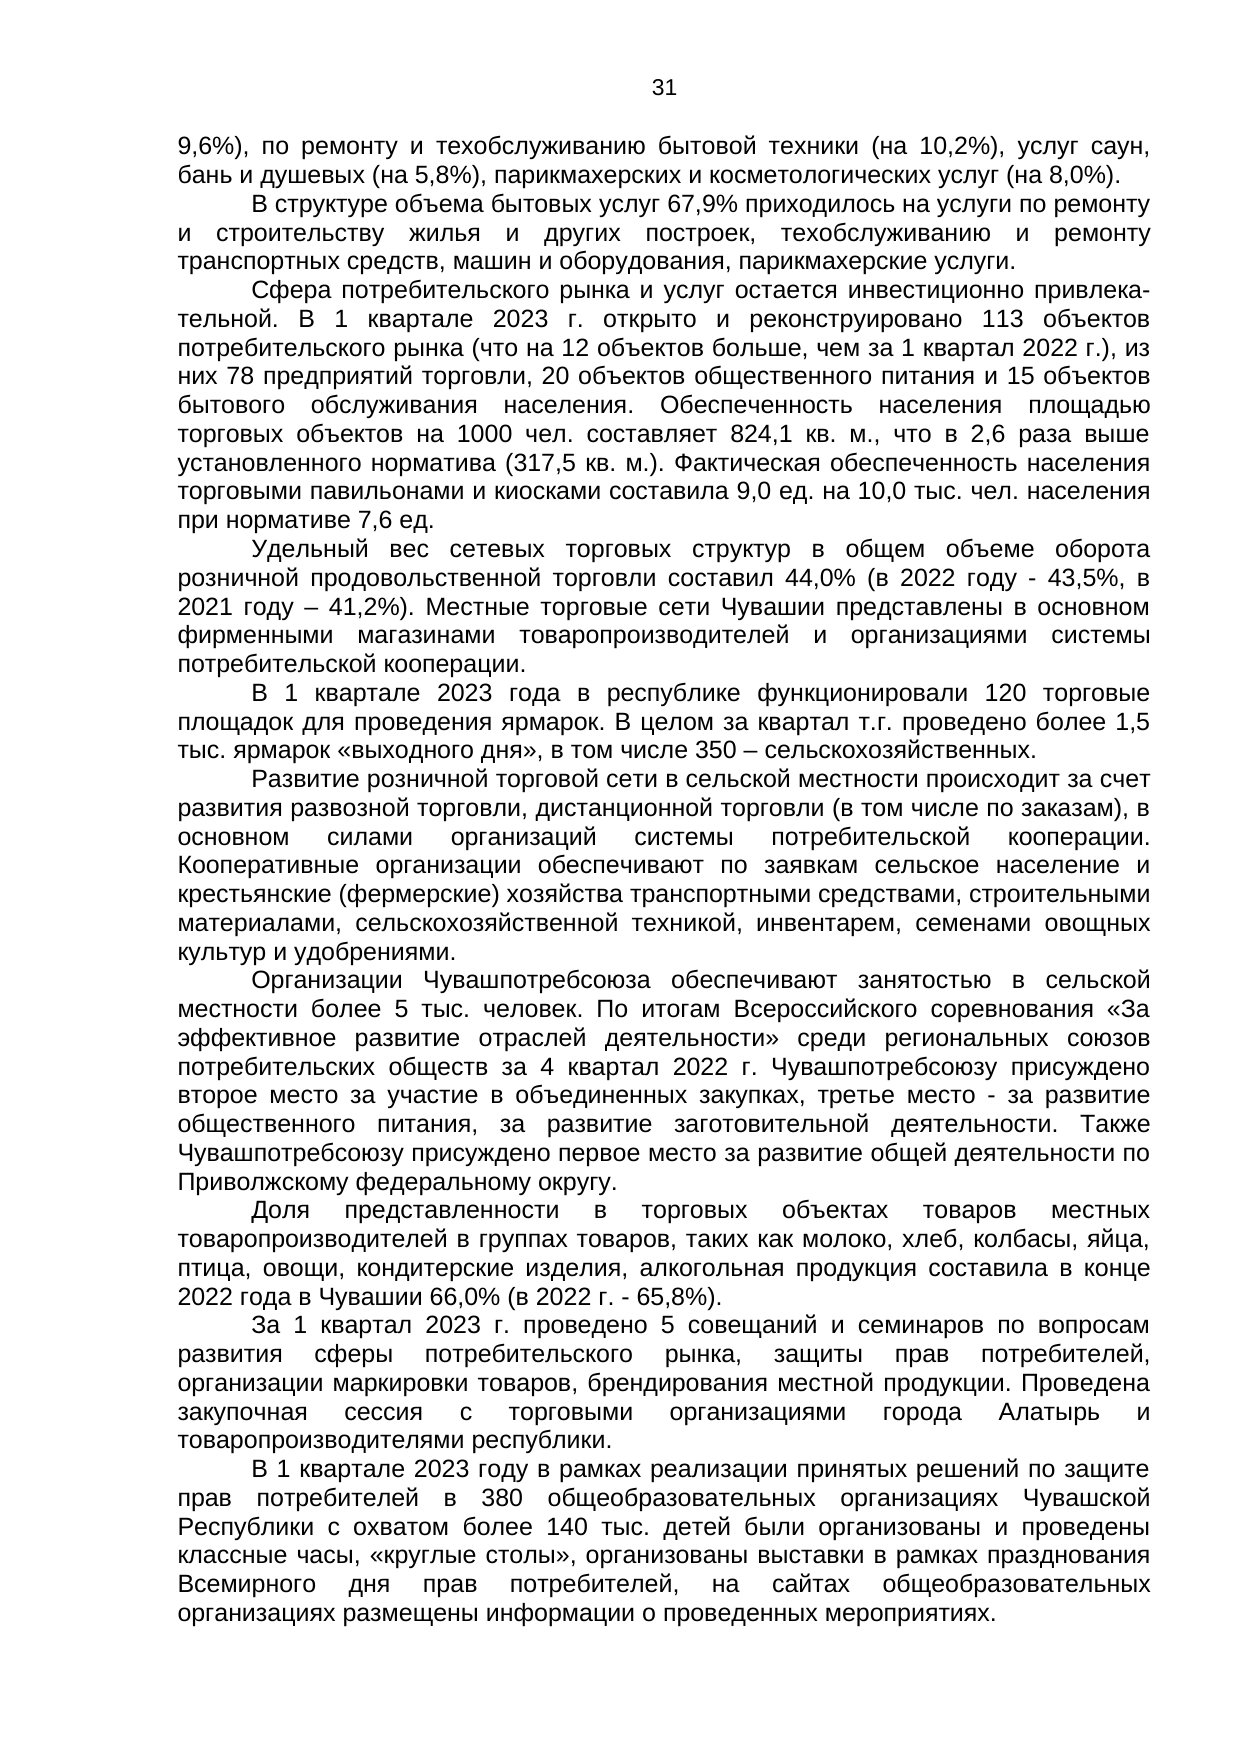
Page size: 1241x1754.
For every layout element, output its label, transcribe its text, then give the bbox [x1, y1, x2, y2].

text В 1 квартале 2023 года в республике функционировали 120 торговые площадок для проведения ярмарок. В целом за квартал т.г. проведено более 1,5 тыс. ярмарок «выходного дня», в том числе 350 – сельскохозяйственных. [177, 678, 1152, 764]
text Развитие розничной торговой сети в сельской местности происходит за счет развития развозной торговли, дистанционной торговли (в том числе по заказам), в основном силами организаций системы потребительской кооперации. Кооперативные организации обеспечивают по заявкам сельское население и крестьянские (фермерские) хозяйства транспортными средствами, строительными материалами, сельскохозяйственной техникой, инвентарем, семенами овощных культур и удобрениями. [177, 764, 1152, 965]
text Сфера потребительского рынка и услуг остается инвестиционно привлека-тельной. В 1 квартале 2023 г. открыто и реконструировано 113 объектов потребительского рынка (что на 12 объектов больше, чем за 1 квартал 2022 г.), из них 78 предприятий торговли, 20 объектов общественного питания и 15 объектов бытового обслуживания населения. Обеспеченность населения площадью торговых объектов на 1000 чел. составляет 824,1 кв. м., что в 2,6 раза выше установленного норматива (317,5 кв. м.). Фактическая обеспеченность населения торговыми павильонами и киосками составила 9,0 ед. на 10,0 тыс. чел. населения при нормативе 7,6 ед. [177, 275, 1152, 534]
text Доля представленности в торговых объектах товаров местных товаропроизводителей в группах товаров, таких как молоко, хлеб, колбасы, яйца, птица, овощи, кондитерские изделия, алкогольная продукция составила в конце 2022 года в Чувашии 66,0% (в 2022 г. - 65,8%). [177, 1195, 1152, 1310]
text В 1 квартале 2023 году в рамках реализации принятых решений по защите прав потребителей в 380 общеобразовательных организациях Чувашской Республики с охватом более 140 тыс. детей были организованы и проведены классные часы, «круглые столы», организованы выставки в рамках празднования Всемирного дня прав потребителей, на сайтах общеобразовательных организациях размещены информации о проведенных мероприятиях. [177, 1454, 1152, 1627]
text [177, 131, 1152, 189]
text В структуре объема бытовых услуг 67,9% приходилось на услуги по ремонту и строительству жилья и других построек, техобслуживанию и ремонту транспортных средств, машин и оборудования, парикмахерские услуги. [177, 189, 1152, 275]
text Удельный вес сетевых торговых структур в общем объеме оборота розничной продовольственной торговли составил 44,0% (в 2022 году - 43,5%, в 2021 году – 41,2%). Местные торговые сети Чувашии представлены в основном фирменными магазинами товаропроизводителей и организациями системы потребительской кооперации. [177, 534, 1152, 678]
text За 1 квартал 2023 г. проведено 5 совещаний и семинаров по вопросам развития сферы потребительского рынка, защиты прав потребителей, организации маркировки товаров, брендирования местной продукции. Проведена закупочная сессия с торговыми организациями города Алатырь и товаропроизводителями республики. [177, 1310, 1152, 1454]
text Организации Чувашпотребсоюза обеспечивают занятостью в сельской местности более 5 тыс. человек. По итогам Всероссийского соревнования «За эффективное развитие отраслей деятельности» среди региональных союзов потребительских обществ за 4 квартал 2022 г. Чувашпотребсоюзу присуждено второе место за участие в объединенных закупках, третье место - за развитие общественного питания, за развитие заготовительной деятельности. Также Чувашпотребсоюзу присуждено первое место за развитие общей деятельности по Приволжскому федеральному округу. [177, 965, 1152, 1195]
